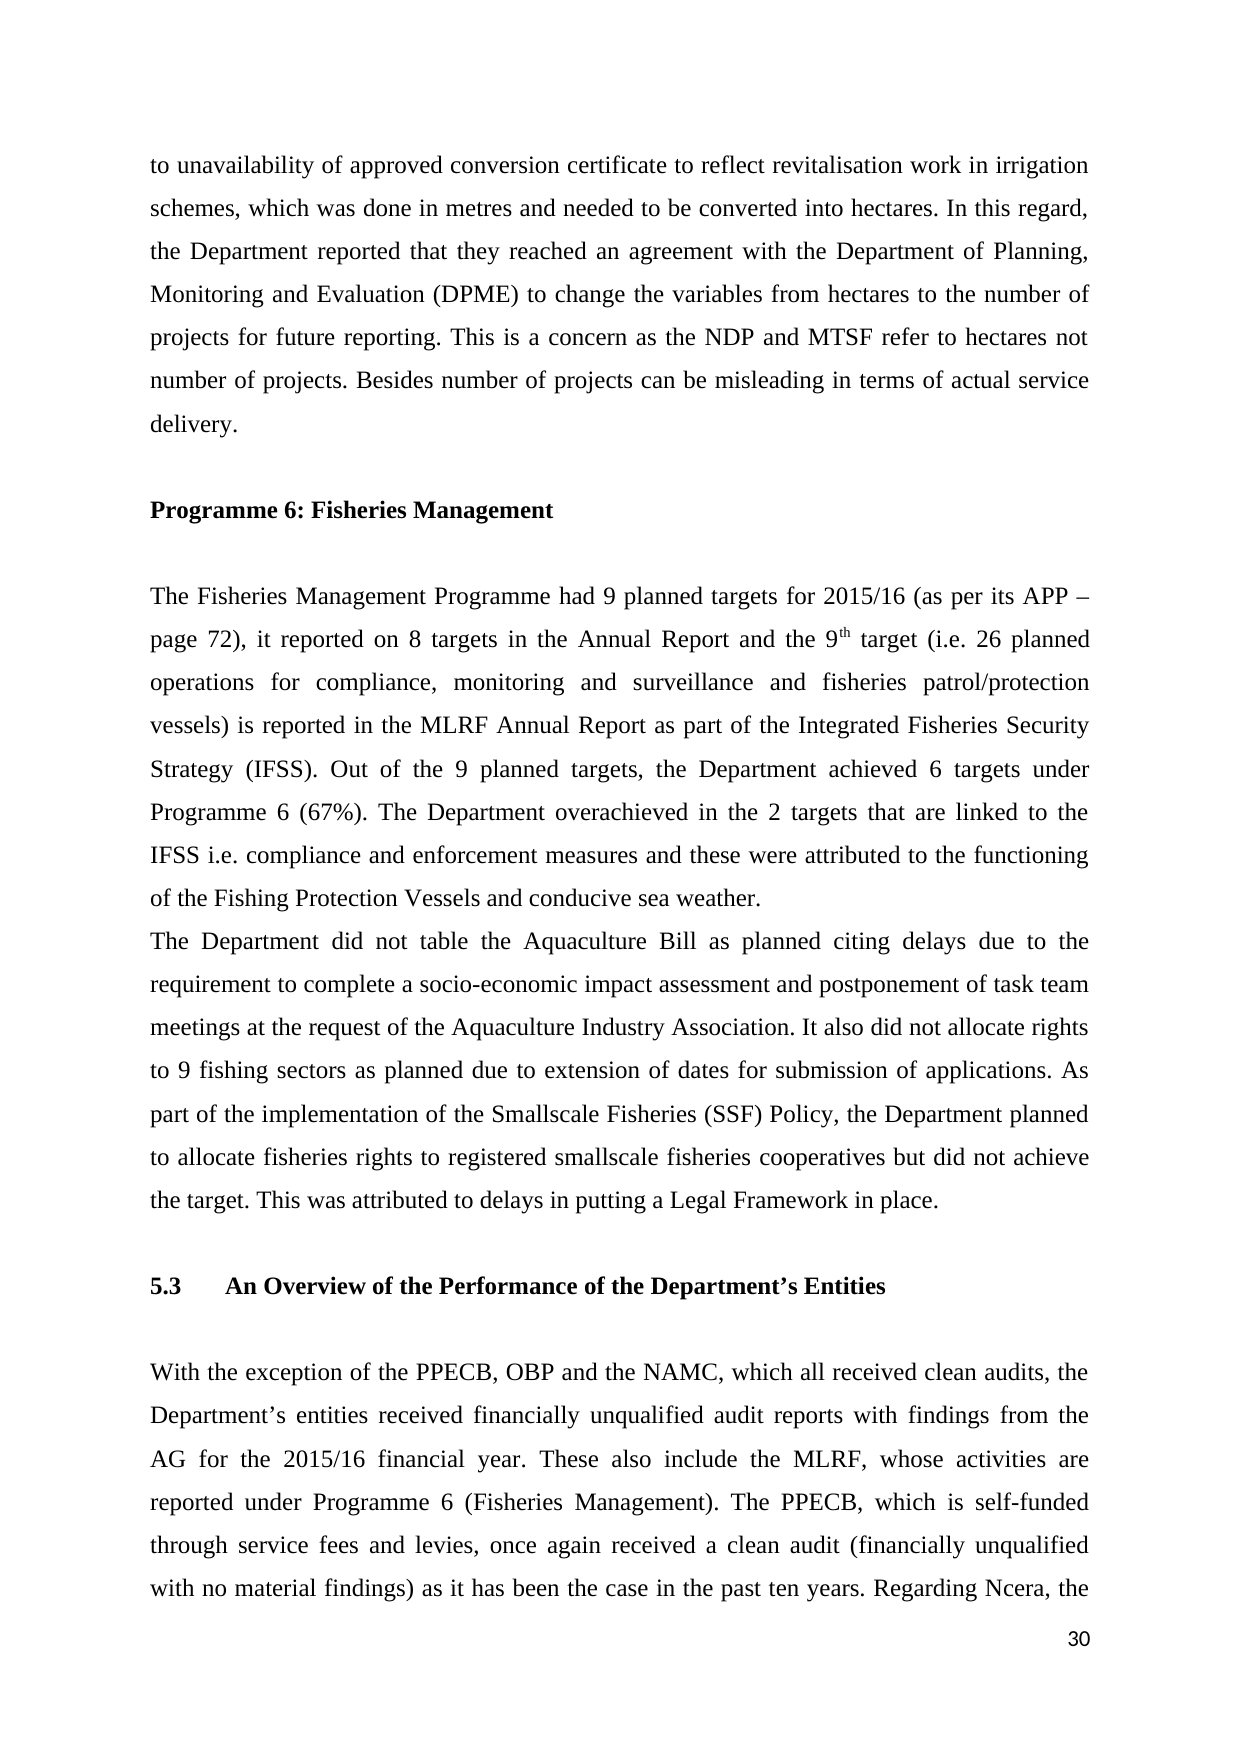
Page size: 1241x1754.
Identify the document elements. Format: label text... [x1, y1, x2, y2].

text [150, 150, 1090, 437]
text 5.3 An Overview of the Performance of the Department’s Entities [150, 1271, 1090, 1300]
text The Department did not table the Aquaculture Bill as planned citing delays due to the requirement to complete a socio-economic impact assessment and postponement of task team meetings at the request of the Aquaculture Industry Association. It also did not allocate rights to 9 fishing sectors as planned due to extension of dates for submission of applications. As part of the implementation of the Smallscale Fisheries (SSF) Policy, the Department planned to allocate fisheries rights to registered smallscale fisheries cooperatives but did not achieve the target. This was attributed to delays in putting a Legal Framework in place. [150, 926, 1090, 1214]
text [150, 1357, 1090, 1602]
text Programme 6: Fisheries Management [150, 495, 1090, 524]
text The Fisheries Management Programme had 9 planned targets for 2015/16 (as per its APP – page 72), it reported on 8 targets in the Annual Report and the 9th target (i.e. 26 planned operations for compliance, monitoring and surveillance and fisheries patrol/protection vessels) is reported in the MLRF Annual Report as part of the Integrated Fisheries Security Strategy (IFSS). Out of the 9 planned targets, the Department achieved 6 targets under Programme 6 (67%). The Department overachieved in the 2 targets that are linked to the IFSS i.e. compliance and enforcement measures and these were attributed to the functioning of the Fishing Protection Vessels and conducive sea weather. [150, 581, 1090, 912]
